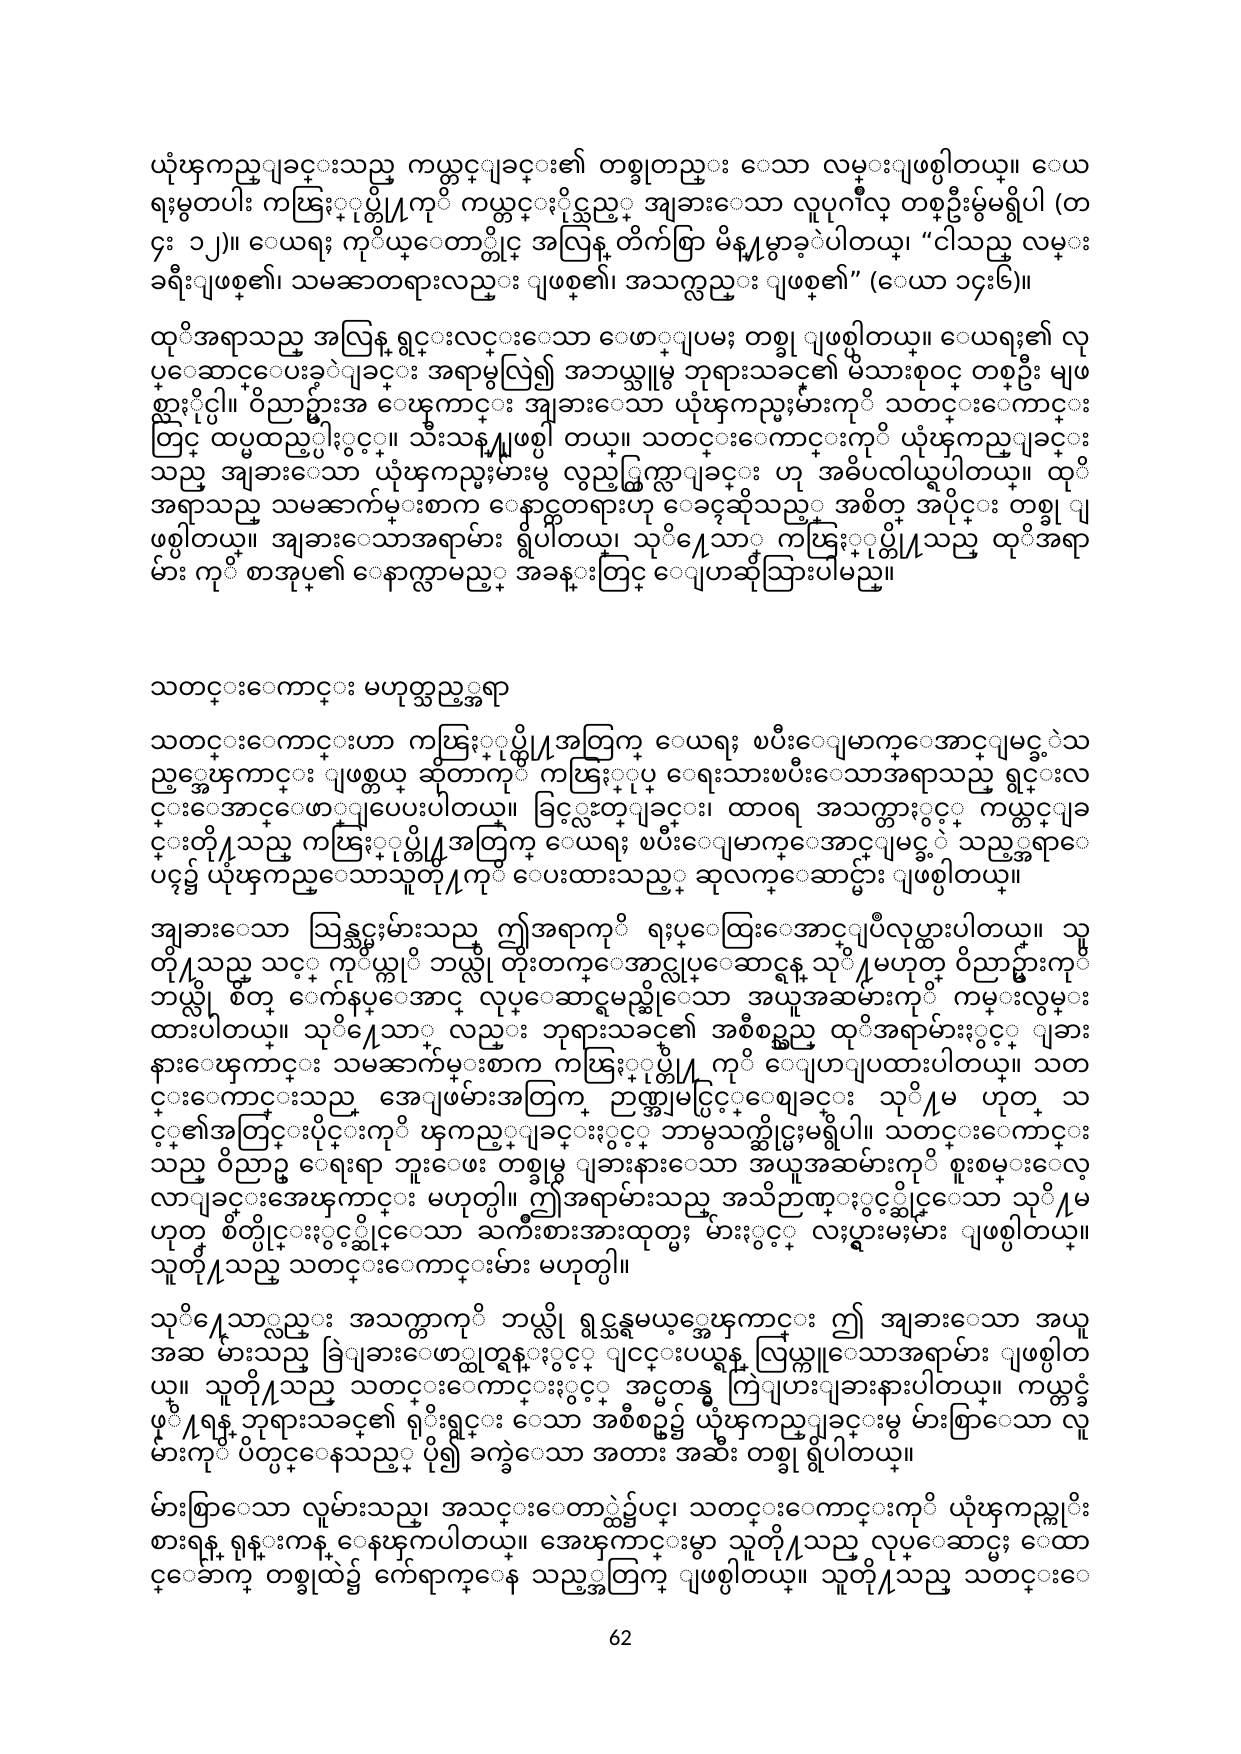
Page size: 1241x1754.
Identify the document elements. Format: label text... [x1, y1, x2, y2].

text အျခားေသာ သြန္သင္မႈမ်ားသည္ ဤအရာကုိ ရႈပ္ေထြးေအာင္ျပဳလုပ္ထားပါတယ္။ သူတို႔သည္ သင့္ ကုိယ္ကုိ ဘယ္လို တိုးတက္ေအာင္လုပ္ေဆာင္ရန္ သုိ႔မဟုတ္ ဝိညာဥ္မ်ားကုိ ဘယ္လို စိတ္ ေက်နပ္ေအာင္ လုပ္ေဆာင္ရမည္ဆိုေသာ အယူအဆမ်ားကုိ ကမ္းလွမ္းထားပါတယ္။ သုိ႔ေသာ္ လည္း ဘုရားသခင္၏ အစီစဥ္သည္ ထုိအရာမ်ားႏွင့္ ျခားနားေၾကာင္း သမၼာက်မ္းစာက ကၽြႏ္ုပ္တို႔ ကုိ ေျပာျပထားပါတယ္။ သတင္းေကာင္းသည္ အေျဖမ်ားအတြက္ ဉာဏ္အျမင္ပြင့္ေစျခင္း သုိ႔မ ဟုတ္ သင့္၏အတြင္းပိုင္းကုိ ၾကည့္ျခင္းႏွင့္ ဘာမွသက္ဆိုင္မႈမရွိပါ။ သတင္းေကာင္းသည္ ဝိညာဥ္ ေရးရာ ဘူးေဖး တစ္ခုမွ ျခားနားေသာ အယူအဆမ်ားကုိ စူးစမ္းေလ့လာျခင္းအေၾကာင္း မဟုတ္ပါ။ ဤအရာမ်ားသည္ အသိဉာဏ္ႏွင့္ဆိုင္ေသာ သုိ႔မဟုတ္ စိတ္ပိုင္းႏွင့္ဆိုင္ေသာ ႀကိဳးစားအားထုတ္မႈ မ်ားႏွင့္ လႈပ္ရွားမႈမ်ား ျဖစ္ပါတယ္။ သူတို႔သည္ သတင္းေကာင္းမ်ား မဟုတ္ပါ။ [150, 915, 1090, 1279]
text ထုိအရာသည္ အလြန္ ရွင္းလင္းေသာ ေဖာ္ျပမႈ တစ္ခု ျဖစ္ပါတယ္။ ေယရႈ၏ လုပ္ေဆာင္ေပးခ့ဲျခင္း အရာမွလြဲ၍ အဘယ္သူမွ ဘုရားသခင္၏ မိသားစုဝင္ တစ္ဦး မျဖစ္လာႏိုင္ပါ။ ဝိညာဥ္မ်ားအ ေၾကာင္း အျခားေသာ ယုံၾကည္မႈမ်ားကုိ သတင္းေကာင္းတြင္ ထပ္မထည့္ပါႏွင့္။ သီးသန္႔ျဖစ္ပါ တယ္။ သတင္းေကာင္းကုိ ယုံၾကည္ျခင္းသည္ အျခားေသာ ယုံၾကည္မႈမ်ားမွ လွည့္ထြက္လာျခင္း ဟု အဓိပၸါယ္ရပါတယ္။ ထုိအရာသည္ သမၼာက်မ္းစာက ေနာင္တတရားဟု ေခၚဆိုသည့္ အစိတ္ အပိုင္း တစ္ခု ျဖစ္ပါတယ္။ အျခားေသာအရာမ်ား ရွိပါတယ္၊ သုိ႔ေသာ္ ကၽြႏ္ုပ္တို႔သည္ ထုိအရာမ်ား ကုိ စာအုပ္၏ ေနာက္လာမည့္ အခန္းတြင္ ေျပာဆိုသြားပါမည္။ [150, 323, 1090, 587]
text သတင္းေကာင္း မဟုတ္သည့္အရာ [150, 672, 1090, 701]
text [150, 1493, 1090, 1589]
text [150, 150, 1090, 297]
text သုိ႔ေသာ္လည္း အသက္တာကုိ ဘယ္လို ရွင္သန္ရမယ့္အေၾကာင္း ဤ အျခားေသာ အယူအဆ မ်ားသည္ ခြဲျခားေဖာ္ထုတ္ရန္ႏွင့္ ျငင္းပယ္ရန္ လြယ္ကူေသာအရာမ်ား ျဖစ္ပါတယ္။ သူတို႔သည္ သတင္းေကာင္းႏွင့္ အင္မတန္မွ ကြဲျပားျခားနားပါတယ္။ ကယ္တင္ခံဖုိ႔ရန္ ဘုရားသခင္၏ ရုိးရွင္း ေသာ အစီစဥ္၌ ယုံၾကည္ျခင္းမွ မ်ားစြာေသာ လူမ်ားကုိ ပိတ္ပင္ေနသည့္ ပို၍ ခက္ခဲေသာ အတား အဆီး တစ္ခု ရွိပါတယ္။ [150, 1304, 1090, 1468]
text သတင္းေကာင္းဟာ ကၽြႏ္ုပ္တို႔အတြက္ ေယရႈ ၿပီးေျမာက္ေအာင္ျမင္ခ့ဲသည့္အေၾကာင္း ျဖစ္တယ္ ဆိုတာကုိ ကၽြႏ္ုပ္ ေရးသားၿပီးေသာအရာသည္ ရွင္းလင္းေအာင္ေဖာ္ျပေပးပါတယ္။ ခြင့္လႊတ္ျခင္း၊ ထာဝရ အသက္တာႏွင့္ ကယ္တင္ျခင္းတို႔သည္ ကၽြႏ္ုပ္တို႔အတြက္ ေယရႈ ၿပီးေျမာက္ေအာင္ျမင္ခ့ဲ သည့္အရာေပၚ၌ ယုံၾကည္ေသာသူတို႔ကုိ ေပးထားသည့္ ဆုလက္ေဆာင္မ်ား ျဖစ္ပါတယ္။ [150, 726, 1090, 889]
